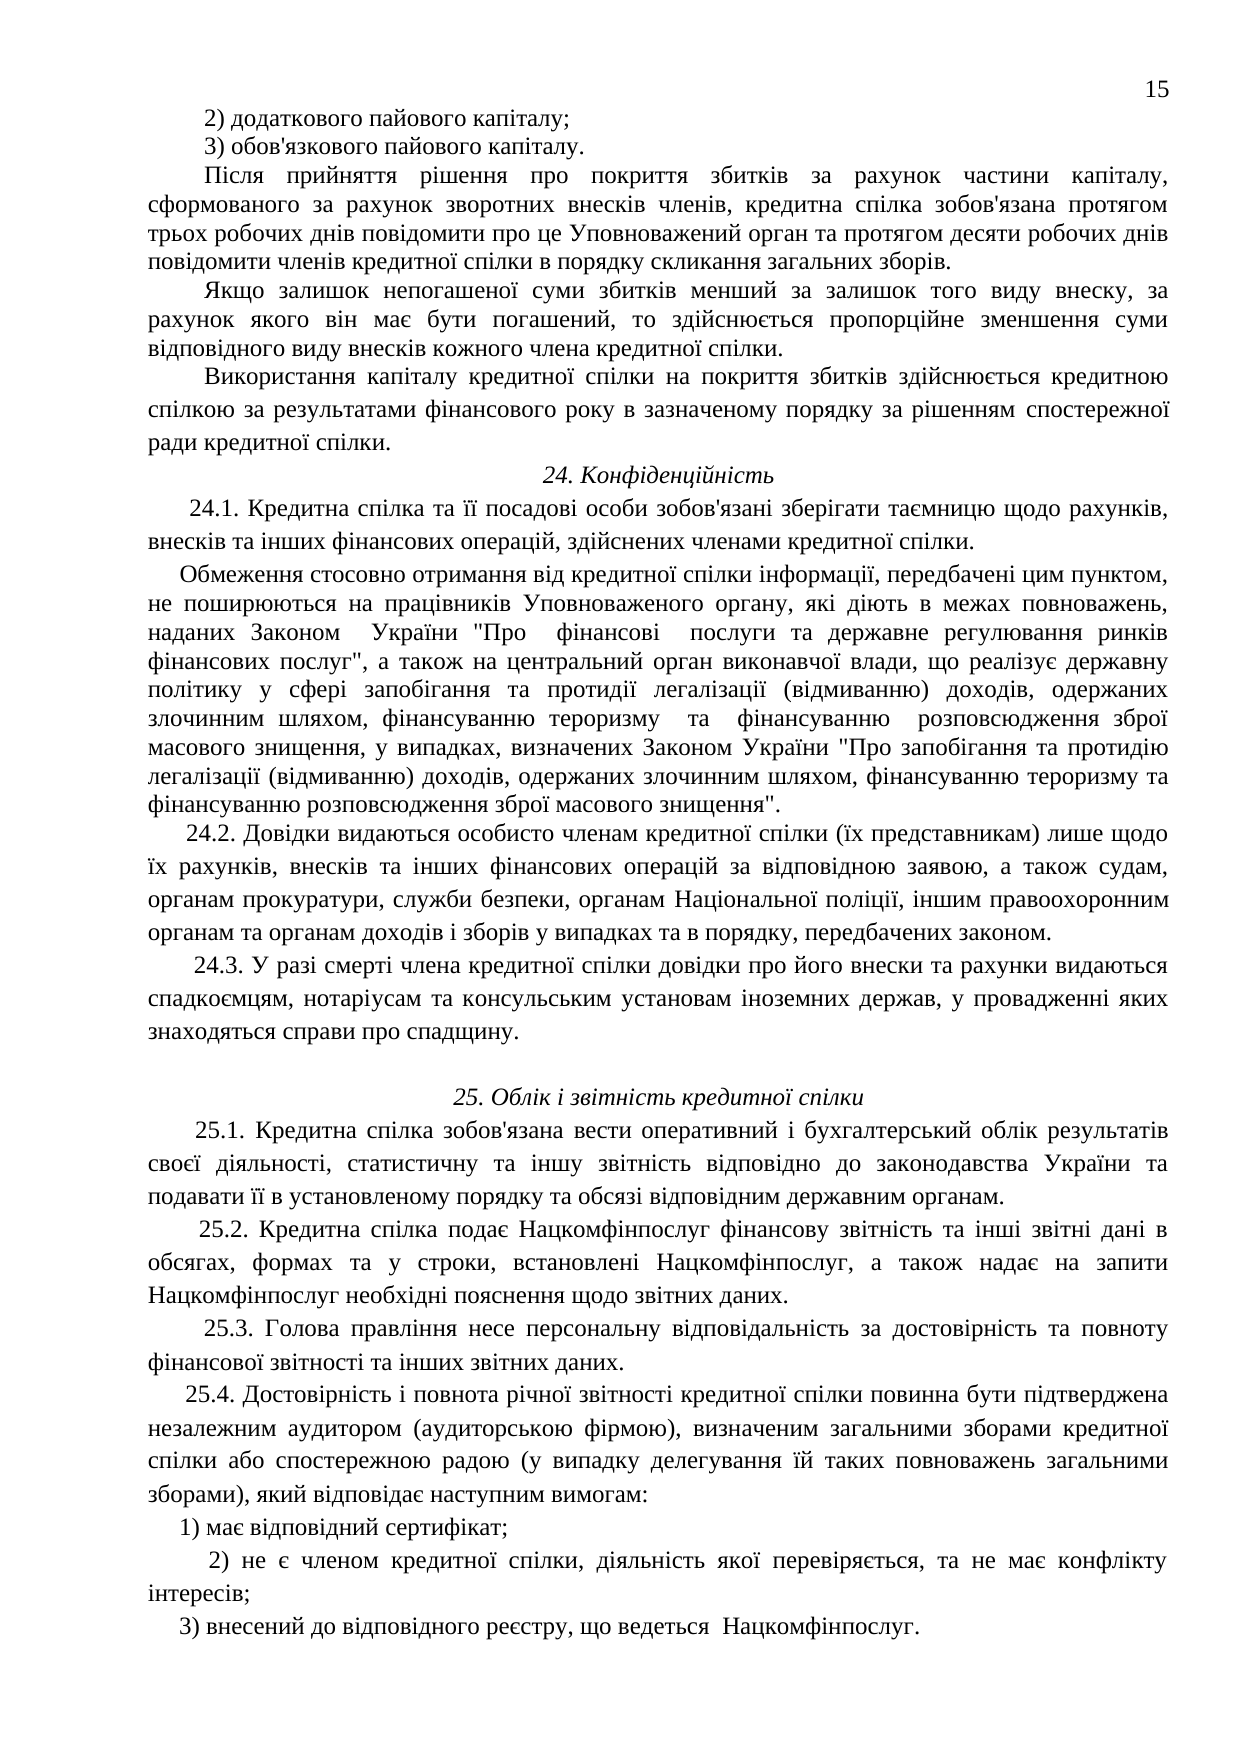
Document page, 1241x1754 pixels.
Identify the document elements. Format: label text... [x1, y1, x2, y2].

text 24.3. У разі смерті члена кредитної спілки довідки про його внески та рахунки видаються спадкоємцям, нотаріусам та консульським установам іноземних держав, у провадженні яких знаходяться справи про спадщину. [148, 950, 1169, 1045]
text 2) не є членом кредитної спілки, діяльність якої перевіряється, та не має конфлікту інтересів; [148, 1545, 1169, 1606]
text 25.1. Кредитна спілка зобов'язана вести оперативний і бухгалтерський облік результатів своєї діяльності, статистичну та іншу звітність відповідно до законодавства України та подавати її в установленому порядку та обсязі відповідним державним органам. [148, 1115, 1169, 1210]
text Після прийняття рішення про покриття збитків за рахунок частини капіталу, сформованого за рахунок зворотних внесків членів, кредитна спілка зобов'язана протягом трьох робочих днів повідомити про це Уповноважений орган та протягом десяти робочих днів повідомити членів кредитної спілки в порядку скликання загальних зборів. [148, 160, 1169, 275]
text 25.3. Голова правління несе персональну відповідальність за достовірність та повноту фінансової звітності та інших звітних даних. [148, 1313, 1169, 1375]
text 24.1. Кредитна спілка та її посадові особи зобов'язані зберігати таємницю щодо рахунків, внесків та інших фінансових операцій, здійснених членами кредитної спілки. [148, 493, 1169, 555]
text 3) внесений до відповідного реєстру, що ведеться Нацкомфінпослуг. [148, 1611, 1169, 1639]
text Використання капіталу кредитної спілки на покриття збитків здійснюється кредитною спілкою за результатами фінансового року в зазначеному порядку за рішенням спостережної ради кредитної спілки. [148, 361, 1169, 456]
text 25.4. Достовірність і повнота річної звітності кредитної спілки повинна бути підтверджена незалежним аудитором (аудиторською фірмою), визначеним загальними зборами кредитної спілки або спостережною радою (у випадку делегування їй таких повноважень загальними зборами), який відповідає наступним вимогам: [148, 1379, 1169, 1507]
text 24. Конфіденційність [148, 460, 1169, 489]
text 2) додаткового пайового капіталу; [148, 103, 1169, 131]
text Якщо залишок непогашеної суми збитків менший за залишок того виду внеску, за рахунок якого він має бути погашений, то здійснюється пропорційне зменшення суми відповідного виду внесків кожного члена кредитної спілки. [148, 275, 1169, 361]
text 24.2. Довідки видаються особисто членам кредитної спілки (їх представникам) лише щодо їх рахунків, внесків та інших фінансових операцій за відповідною заявою, а також судам, органам прокуратури, служби безпеки, органам Національної поліції, іншим правоохоронним органам та органам доходів і зборів у випадках та в порядку, передбачених законом. [148, 818, 1169, 946]
text 3) обов'язкового пайового капіталу. [148, 131, 1169, 160]
text 25.2. Кредитна спілка подає Нацкомфінпослуг фінансову звітність та інші звітні дані в обсягах, формах та у строки, встановлені Нацкомфінпослуг, а також надає на запити Нацкомфінпослуг необхідні пояснення щодо звітних даних. [148, 1214, 1169, 1309]
text 25. Облік і звітність кредитної спілки [148, 1082, 1169, 1111]
text 1) має відповідний сертифікат; [148, 1512, 1169, 1540]
text Обмеження стосовно отримання від кредитної спілки інформації, передбачені цим пунктом, не поширюються на працівників Уповноваженого органу, які діють в межах повноважень, наданих Законом України "Про фінансові послуги та державне регулювання ринків фінансових послуг", а також на центральний орган виконавчої влади, що реалізує державну політику у сфері запобігання та протидії легалізації (відмиванню) доходів, одержаних злочинним шляхом, фінансуванню тероризму та фінансуванню розповсюдження зброї масового знищення, у випадках, визначених Законом України "Про запобігання та протидію легалізації (відмиванню) доходів, одержаних злочинним шляхом, фінансуванню тероризму та фінансуванню розповсюдження зброї масового знищення". [148, 559, 1169, 818]
